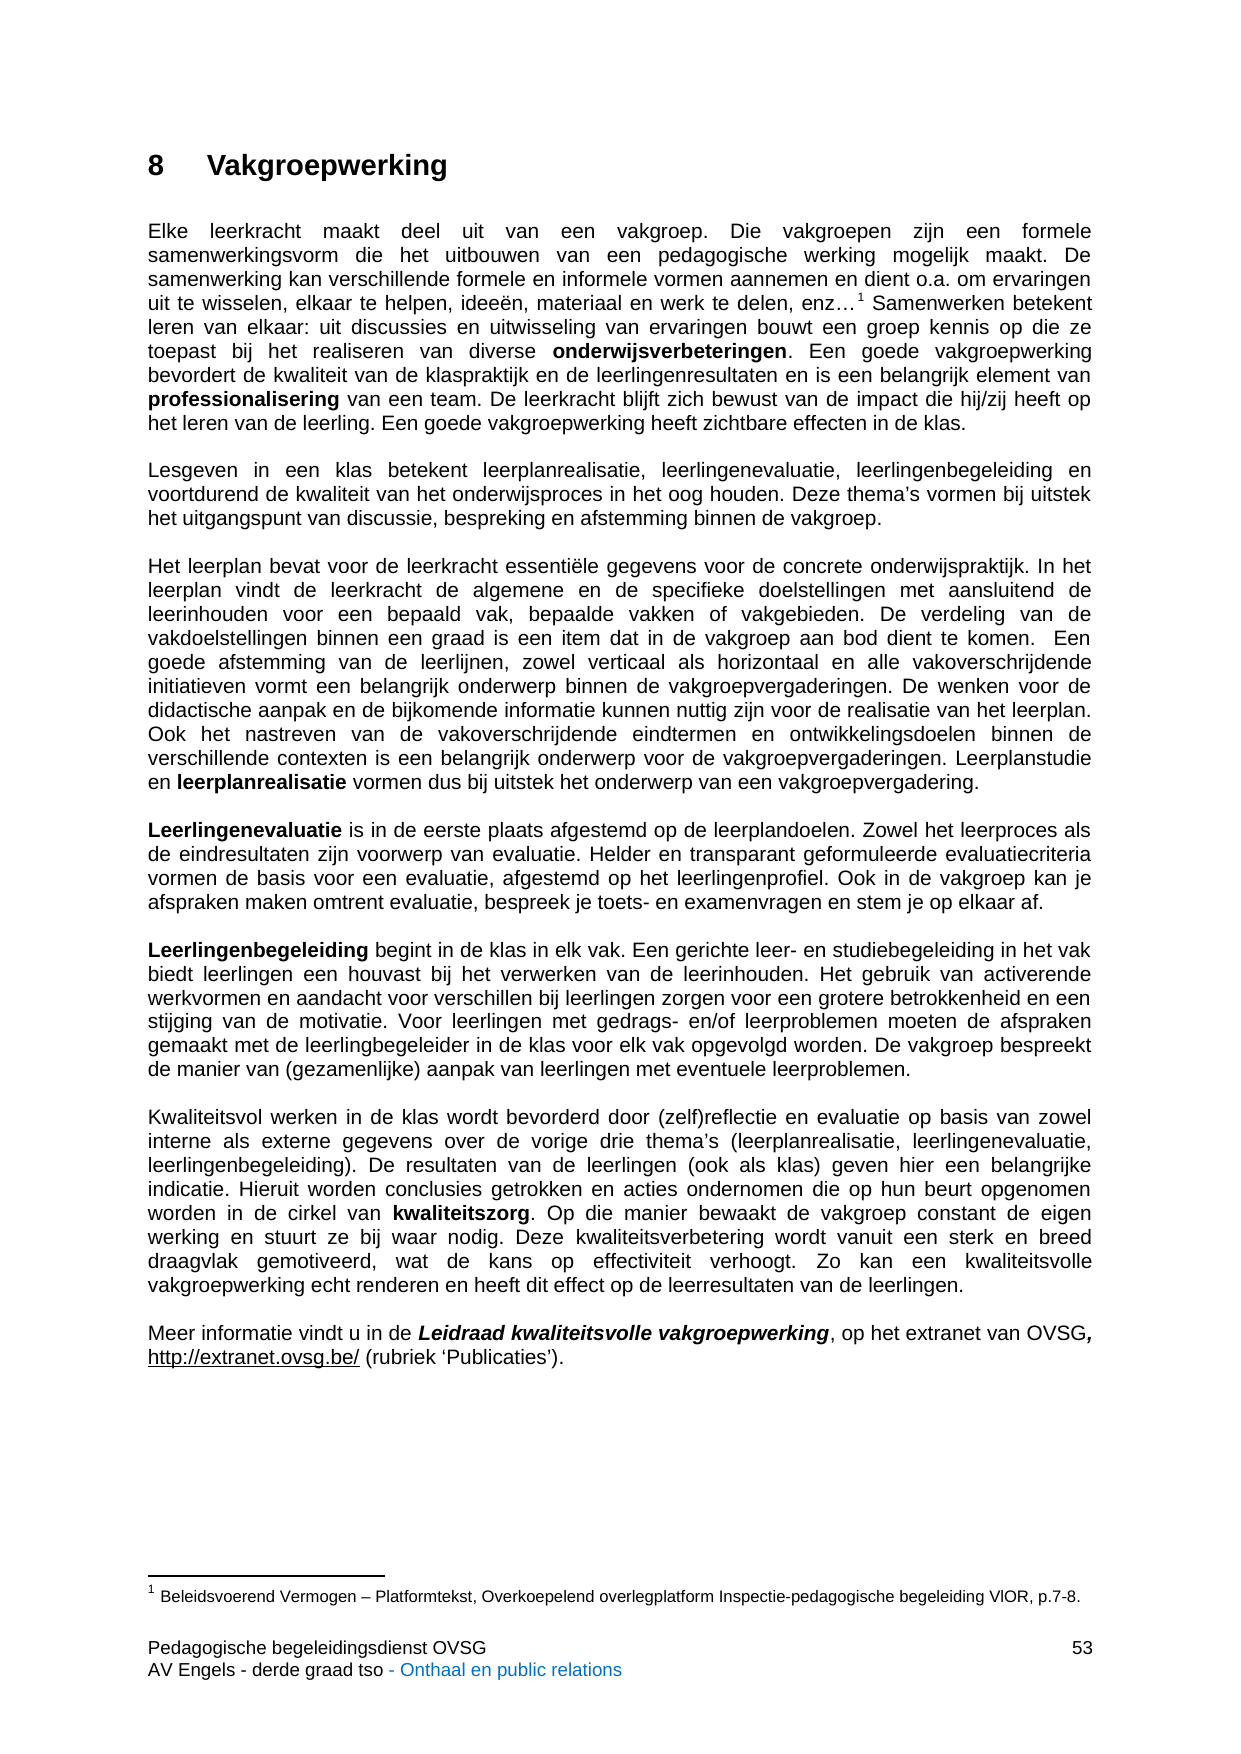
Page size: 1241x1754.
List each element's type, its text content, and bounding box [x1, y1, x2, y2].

text Het leerplan bevat voor de leerkracht essentiële gegevens voor de concrete onderwijspraktijk. In het leerplan vindt de leerkracht de algemene en de specifieke doelstellingen met aansluitend de leerinhouden voor een bepaald vak, bepaalde vakken of vakgebieden. De verdeling van de vakdoelstellingen binnen een graad is een item dat in de vakgroep aan bod dient te komen. Een goede afstemming van de leerlijnen, zowel verticaal als horizontaal en alle vakoverschrijdende initiatieven vormt een belangrijk onderwerp binnen de vakgroepvergaderingen. De wenken voor de didactische aanpak en de bijkomende informatie kunnen nuttig zijn voor de realisatie van het leerplan. Ook het nastreven van de vakoverschrijdende eindtermen en ontwikkelingsdoelen binnen de verschillende contexten is een belangrijk onderwerp voor de vakgroepvergaderingen. Leerplanstudie en leerplanrealisatie vormen dus bij uitstek het onderwerp van een vakgroepvergadering. [148, 554, 1093, 794]
text Leerlingenbegeleiding begint in de klas in elk vak. Een gerichte leer- en studiebegeleiding in het vak biedt leerlingen een houvast bij het verwerken van de leerinhouden. Het gebruik van activerende werkvormen en aandacht voor verschillen bij leerlingen zorgen voor een grotere betrokkenheid en een stijging van de motivatie. Voor leerlingen met gedrags- en/of leerproblemen moeten de afspraken gemaakt met de leerlingbegeleider in de klas voor elk vak opgevolgd worden. De vakgroep bespreekt de manier van (gezamenlijke) aanpak van leerlingen met eventuele leerproblemen. [148, 937, 1093, 1081]
text Lesgeven in een klas betekent leerplanrealisatie, leerlingenevaluatie, leerlingenbegeleiding en voortdurend de kwaliteit van het onderwijsproces in het oog houden. Deze thema’s vormen bij uitstek het uitgangspunt van discussie, bespreking en afstemming binnen de vakgroep. [148, 458, 1093, 530]
text Kwaliteitsvol werken in de klas wordt bevorderd door (zelf)reflectie en evaluatie op basis van zowel interne als externe gegevens over de vorige drie thema’s (leerplanrealisatie, leerlingenevaluatie, leerlingenbegeleiding). De resultaten van de leerlingen (ook als klas) geven hier een belangrijke indicatie. Hieruit worden conclusies getrokken en acties ondernomen die op hun beurt opgenomen worden in de cirkel van kwaliteitszorg. Op die manier bewaakt de vakgroep constant de eigen werking en stuurt ze bij waar nodig. Deze kwaliteitsverbetering wordt vanuit een sterk en breed draagvlak gemotiveerd, wat de kans op effectiviteit verhoogt. Zo kan een kwaliteitsvolle vakgroepwerking echt renderen en heeft dit effect op de leerresultaten van de leerlingen. [148, 1105, 1093, 1297]
subtitle Vakgroepwerking [148, 148, 1093, 181]
text Elke leerkracht maakt deel uit van een vakgroep. Die vakgroepen zijn een formele samenwerkingsvorm die het uitbouwen van een pedagogische werking mogelijk maakt. De samenwerking kan verschillende formele en informele vormen aannemen en dient o.a. om ervaringen uit te wisselen, elkaar te helpen, ideeën, materiaal en werk te delen, enz… Samenwerken betekent leren van elkaar: uit discussies en uitwisseling van ervaringen bouwt een groep kennis op die ze toepast bij het realiseren van diverse onderwijsverbeteringen. Een goede vakgroepwerking bevordert de kwaliteit van de klaspraktijk en de leerlingenresultaten en is een belangrijk element van professionalisering van een team. De leerkracht blijft zich bewust van de impact die hij/zij heeft op het leren van de leerling. Een goede vakgroepwerking heeft zichtbare effecten in de klas. [148, 219, 1093, 434]
text Leerlingenevaluatie is in de eerste plaats afgestemd op de leerplandoelen. Zowel het leerproces als de eindresultaten zijn voorwerp van evaluatie. Helder en transparant geformuleerde evaluatiecriteria vormen de basis voor een evaluatie, afgestemd op het leerlingenprofiel. Ook in de vakgroep kan je afspraken maken omtrent evaluatie, bespreek je toets- en examenvragen en stem je op elkaar af. [148, 818, 1093, 913]
text Meer informatie vindt u in de Leidraad kwaliteitsvolle vakgroepwerking, op het extranet van OVSG, http://extranet.ovsg.be/ (rubriek ‘Publicaties’). [148, 1321, 1093, 1369]
